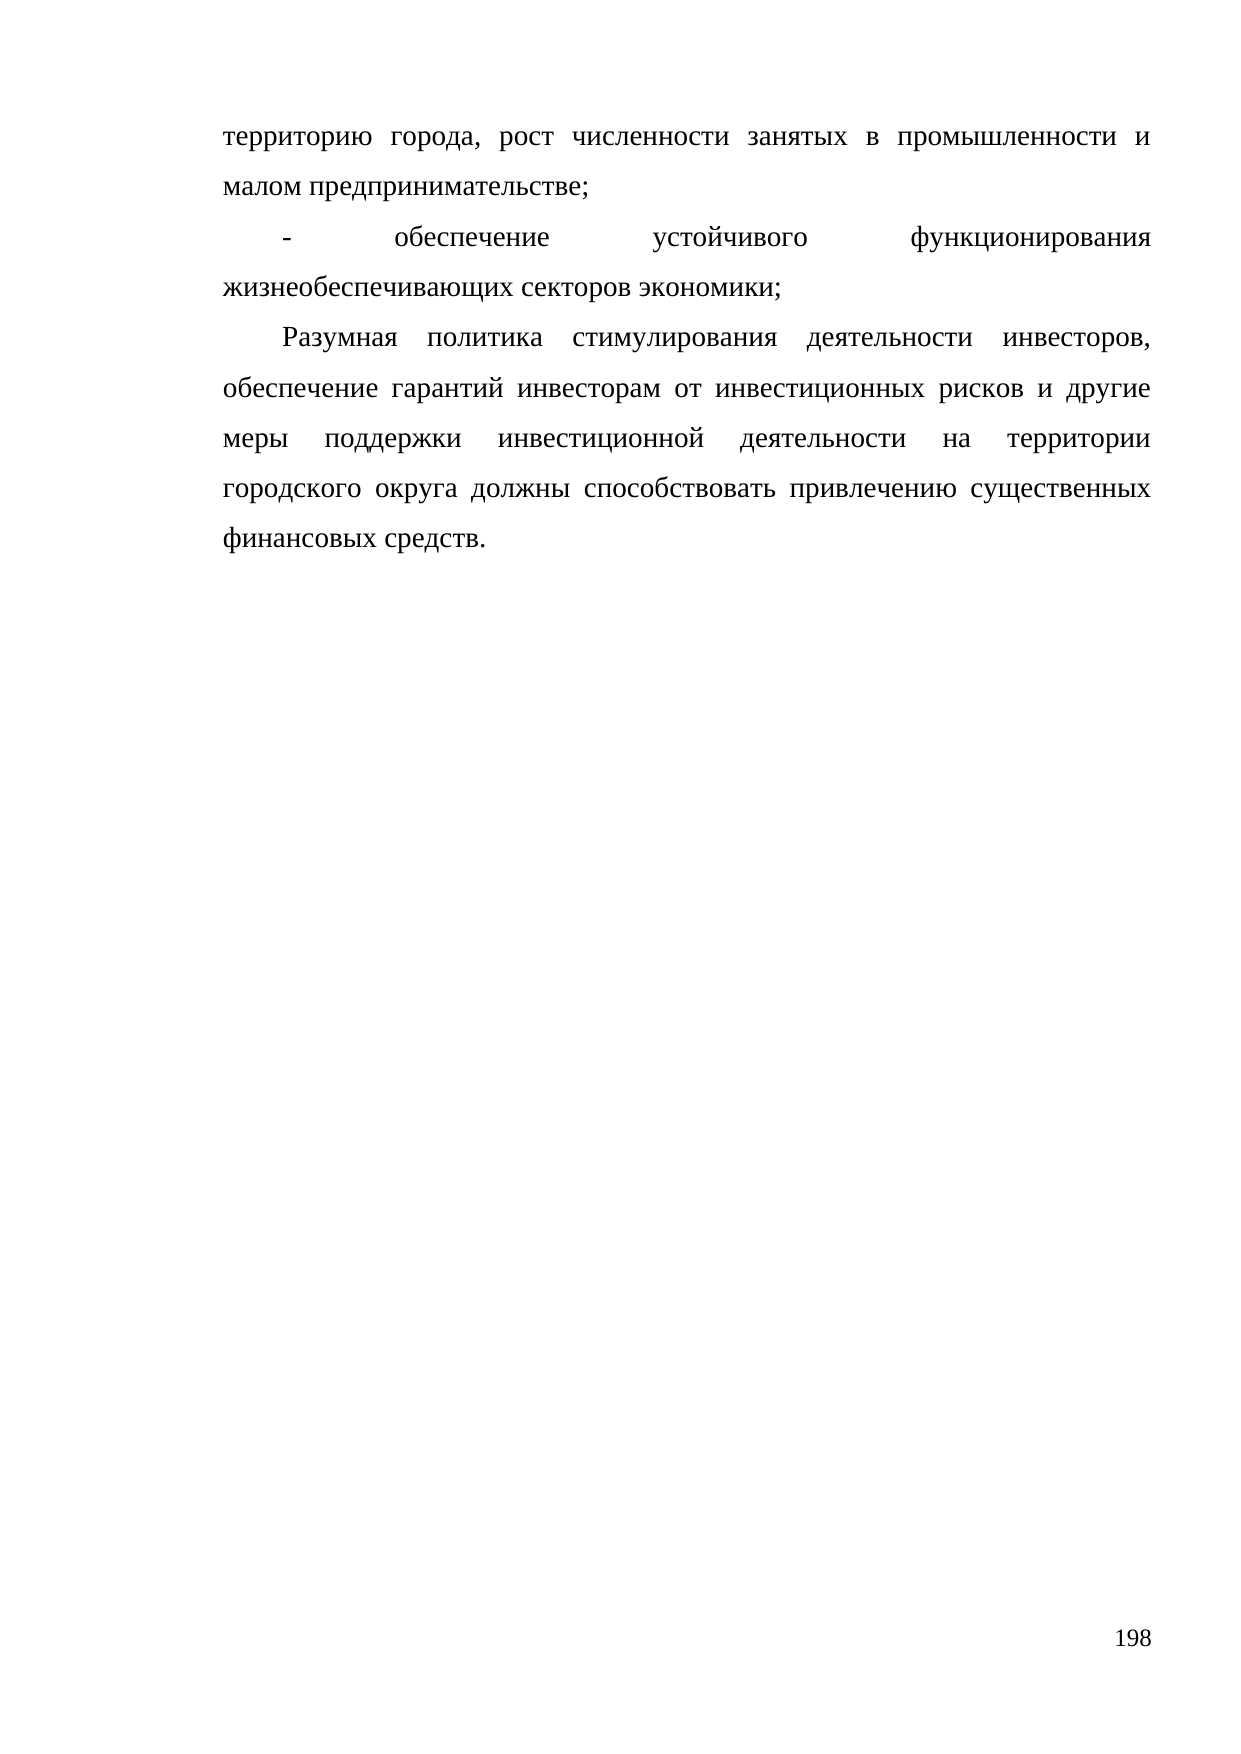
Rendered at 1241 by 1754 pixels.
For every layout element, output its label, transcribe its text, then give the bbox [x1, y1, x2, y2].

text - обеспечение устойчивого функционирования жизнеобеспечивающих секторов экономики; [223, 219, 1152, 303]
text Разумная политика стимулирования деятельности инвесторов, обеспечение гарантий инвесторам от инвестиционных рисков и другие меры поддержки инвестиционной деятельности на территории городского округа должны способствовать привлечению существенных финансовых средств. [223, 319, 1152, 554]
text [223, 118, 1152, 202]
